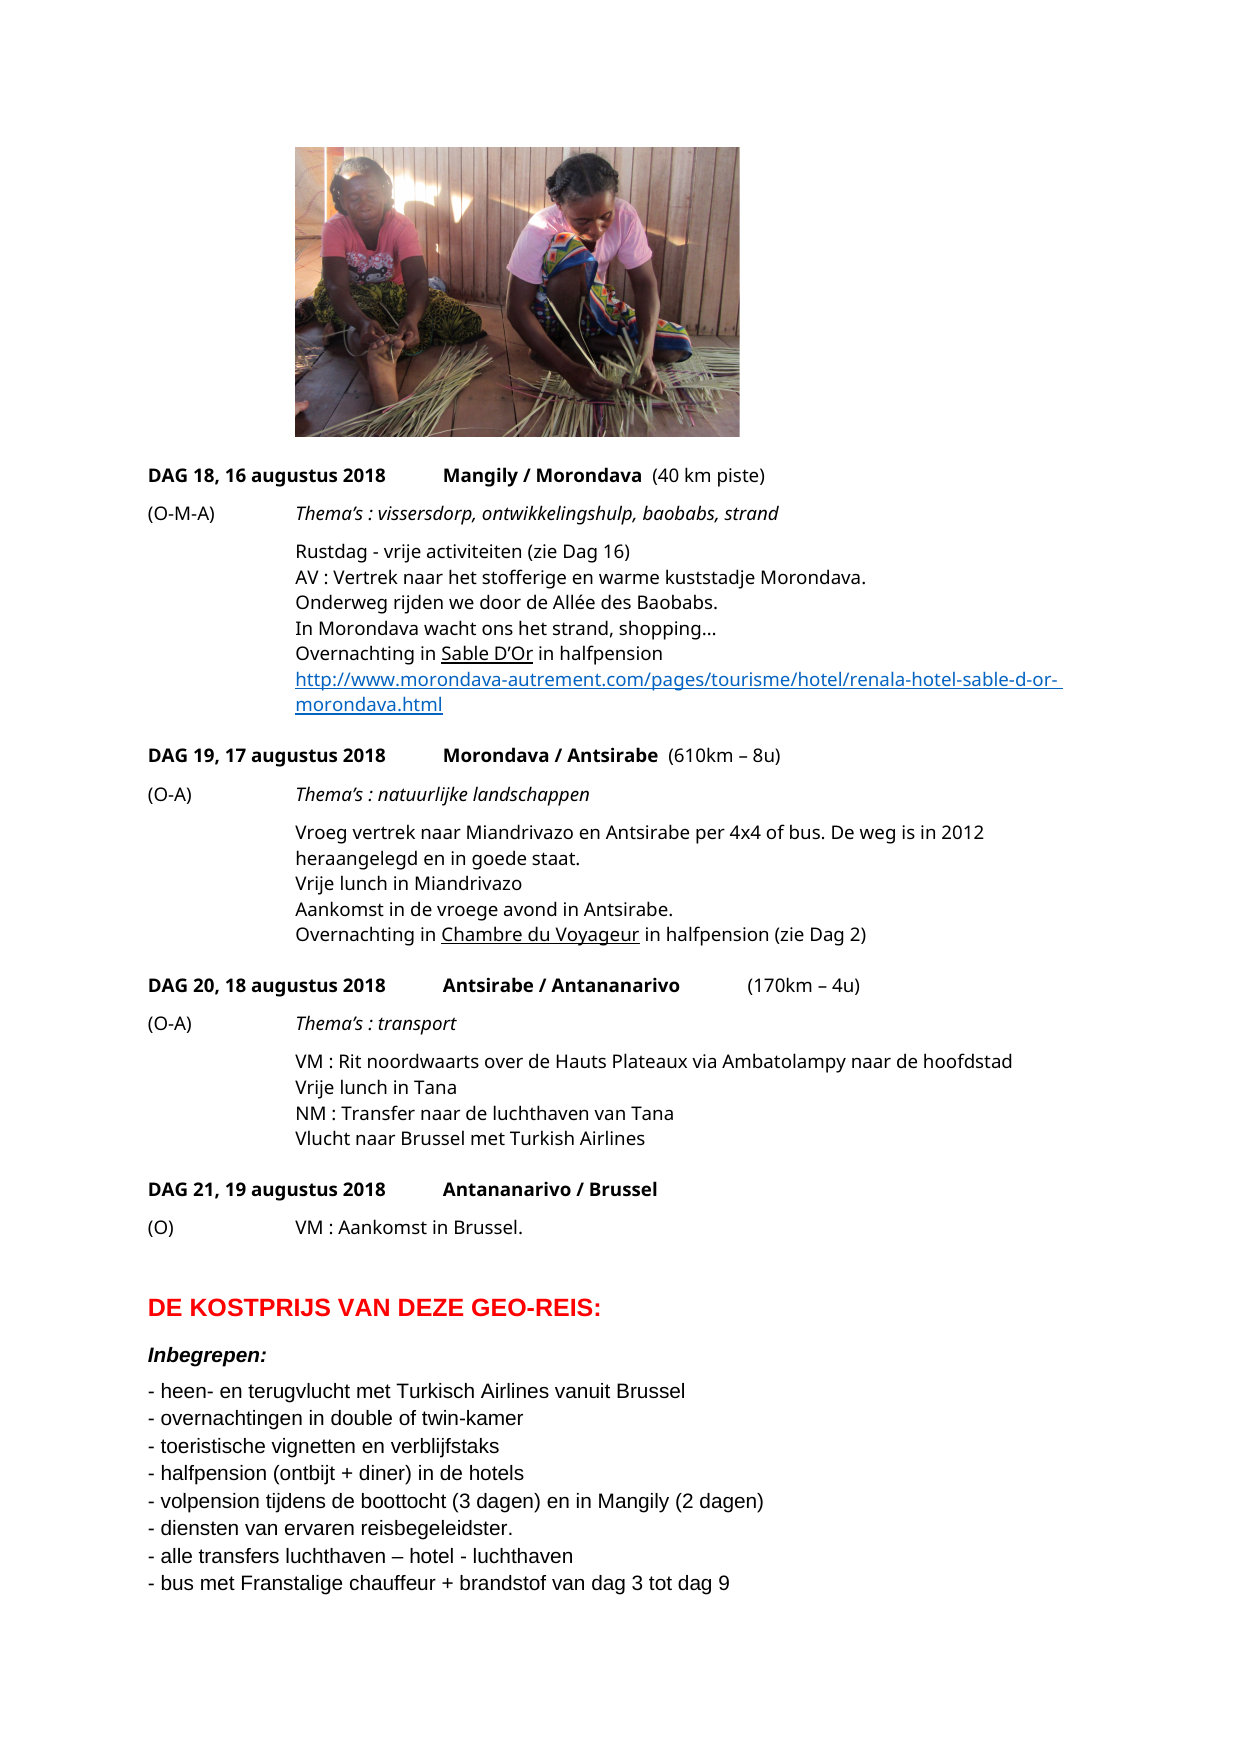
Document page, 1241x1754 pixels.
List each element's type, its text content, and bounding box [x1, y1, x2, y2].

text (O) VM : Aankomst in Brussel. [148, 1215, 1093, 1240]
text - diensten van ervaren reisbegeleidster. [148, 1516, 1093, 1540]
text heraangelegd en in goede staat. [221, 845, 1093, 870]
text - volpension tijdens de boottocht (3 dagen) en in Mangily (2 dagen) [148, 1488, 1093, 1512]
text Vlucht naar Brussel met Turkish Airlines [221, 1125, 1093, 1151]
text - overnachtingen in double of twin-kamer [148, 1406, 1093, 1430]
text VM : Rit noordwaarts over de Hauts Plateaux via Ambatolampy naar de hoofdstad [148, 1049, 1093, 1074]
text Rustdag - vrije activiteiten (zie Dag 16) [221, 539, 1093, 564]
text - toeristische vignetten en verblijfstaks [148, 1433, 1093, 1457]
text DAG 21, 19 augustus 2018 Antananarivo / Brussel [148, 1176, 1093, 1202]
subtitle Inbegrepen: [148, 1342, 1093, 1366]
text NM : Transfer naar de luchthaven van Tana [148, 1100, 1093, 1125]
text - halfpension (ontbijt + diner) in de hotels [148, 1461, 1093, 1485]
text In Morondava wacht ons het strand, shopping… [221, 615, 1093, 641]
text - bus met Franstalige chauffeur + brandstof van dag 3 tot dag 9 [148, 1571, 1093, 1595]
text Onderweg rijden we door de Allée des Baobabs. [221, 590, 1093, 615]
picture [295, 147, 740, 437]
text Overnachting in Chambre du Voyageur in halfpension (zie Dag 2) [221, 921, 1093, 947]
text http://www.morondava-autrement.com/pages/tourisme/hotel/renala-hotel-sable-d-or- morondava.html [295, 666, 1093, 717]
text Vrije lunch in Tana [148, 1074, 1093, 1100]
text (O-M-A) Thema’s : vissersdorp, ontwikkelingshulp, baobabs, strand [148, 500, 1093, 526]
text DE KOSTPRIJS VAN DEZE GEO-REIS: [148, 1293, 1093, 1322]
text Aankomst in de vroege avond in Antsirabe. [148, 896, 1093, 921]
text AV : Vertrek naar het stofferige en warme kuststadje Morondava. [148, 564, 1093, 590]
text DAG 19, 17 augustus 2018 Morondava / Antsirabe (610km – 8u) [148, 743, 1093, 768]
text Overnachting in Sable D’Or in halfpension [148, 641, 1093, 666]
text - alle transfers luchthaven – hotel - luchthaven [148, 1543, 1093, 1567]
text DAG 18, 16 augustus 2018 Mangily / Morondava (40 km piste) [148, 462, 1093, 488]
text - heen- en terugvlucht met Turkisch Airlines vanuit Brussel [148, 1378, 1093, 1402]
text Vrije lunch in Miandrivazo [148, 870, 1093, 896]
text (O-A) Thema’s : natuurlijke landschappen [148, 781, 1093, 807]
text (O-A) Thema’s : transport [148, 1011, 1093, 1036]
text DAG 20, 18 augustus 2018 Antsirabe / Antananarivo (170km – 4u) [148, 972, 1093, 998]
text Vroeg vertrek naar Miandrivazo en Antsirabe per 4x4 of bus. De weg is in 2012 [148, 819, 1093, 845]
